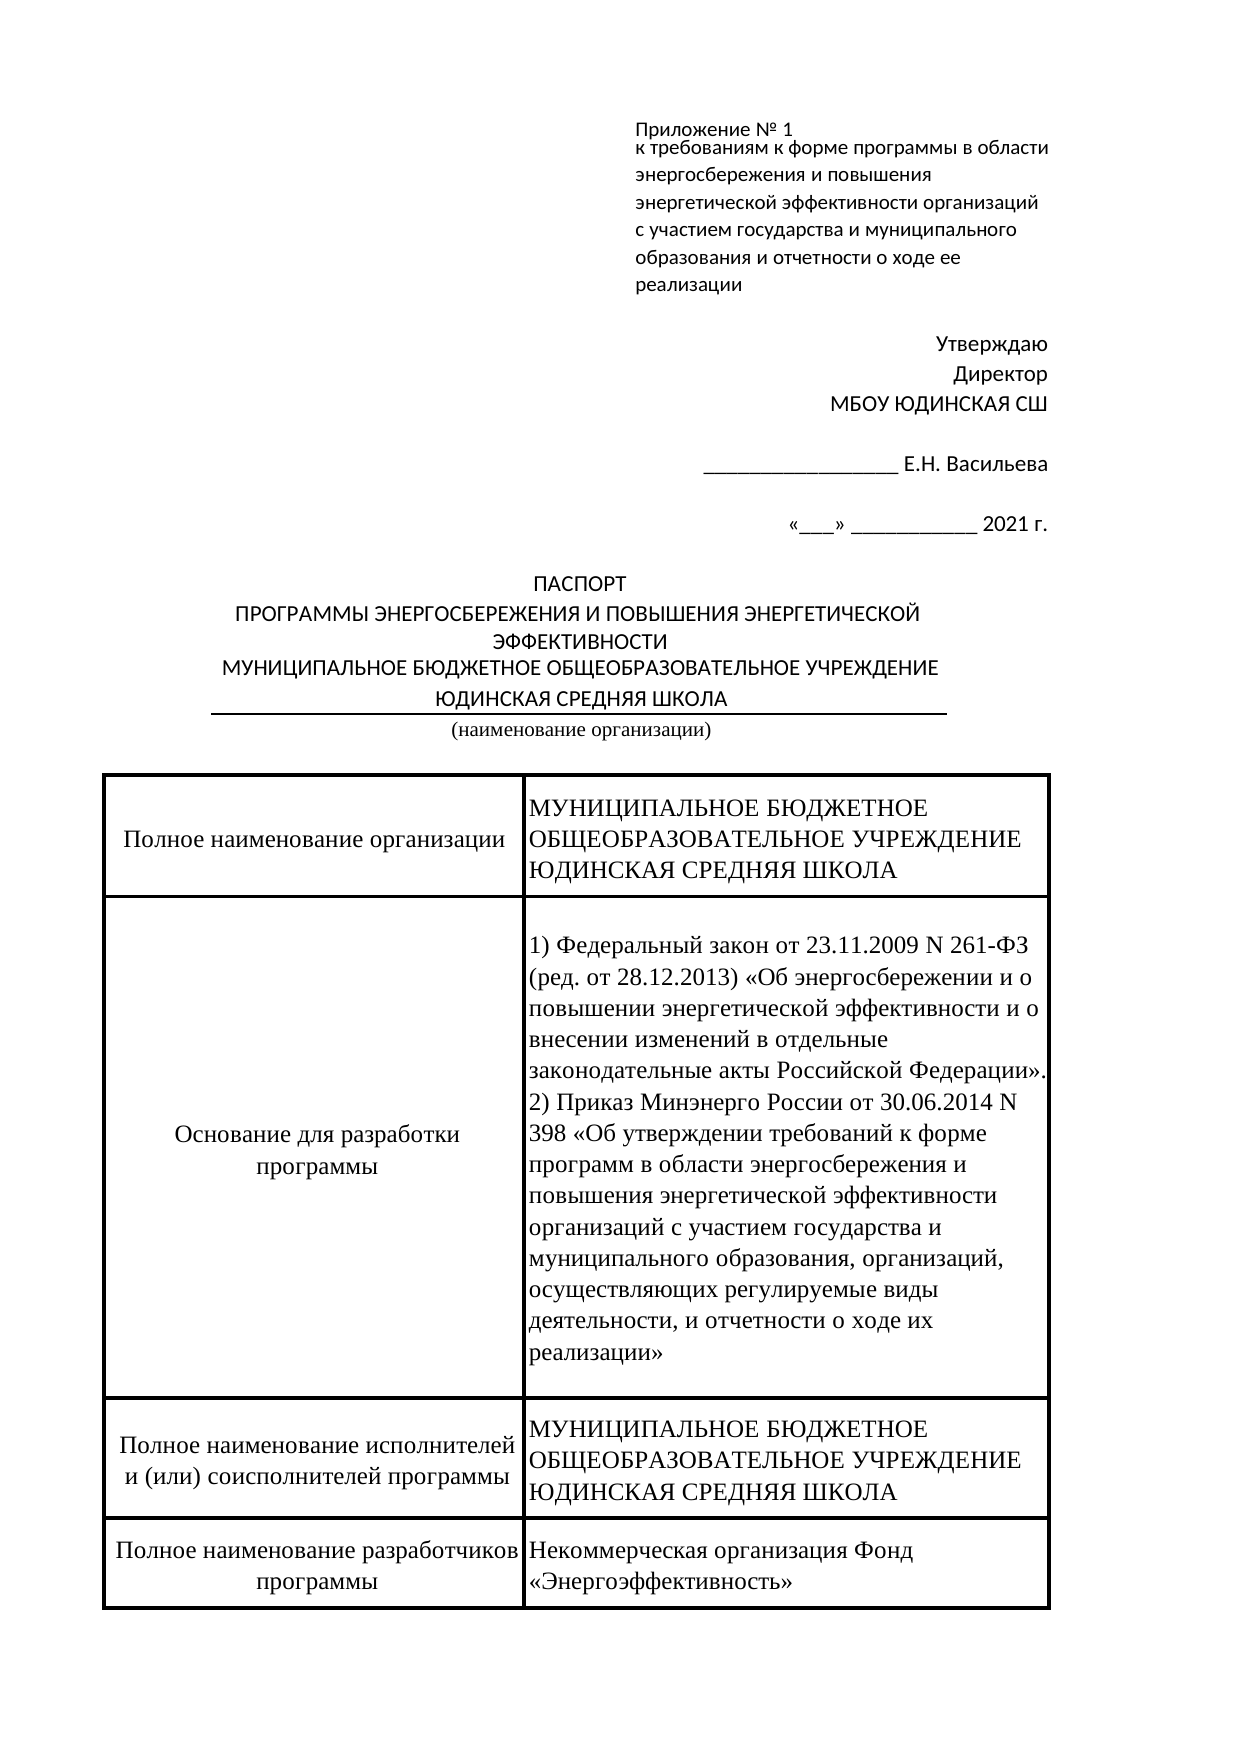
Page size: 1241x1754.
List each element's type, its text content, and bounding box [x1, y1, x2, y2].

text МУНИЦИПАЛЬНОЕ БЮДЖЕТНОЕ ОБЩЕОБРАЗОВАТЕЛЬНОЕ УЧРЕЖДЕНИЕ [222, 655, 1154, 680]
text ПАСПОРТ [533, 569, 1154, 597]
table_cell МУНИЦИПАЛЬНОЕ БЮДЖЕТНОЕ ОБЩЕОБРАЗОВАТЕЛЬНОЕ УЧРЕЖДЕНИЕ ЮДИНСКАЯ СРЕДНЯЯ ШКОЛА [526, 1400, 1047, 1516]
table_cell Некоммерческая организация Фонд «Энергоэффективность» [526, 1520, 1047, 1606]
text ПРОГРАММЫ ЭНЕРГОСБЕРЕЖЕНИЯ И ПОВЫШЕНИЯ ЭНЕРГЕТИЧЕСКОЙ [235, 599, 1154, 627]
text ЮДИНСКАЯ СРЕДНЯЯ ШКОЛА (наименование организации) [433, 684, 729, 741]
text к требованиям к форме программы в области энергосбережения и повышения энергетической эффективности организаций с участием государства и муниципального образования и отчетности о ходе ее реализации [635, 134, 1051, 297]
table_header МУНИЦИПАЛЬНОЕ БЮДЖЕТНОЕ ОБЩЕОБРАЗОВАТЕЛЬНОЕ УЧРЕЖДЕНИЕ ЮДИНСКАЯ СРЕДНЯЯ ШКОЛА [526, 777, 1047, 894]
text МБОУ ЮДИНСКАЯ СШ [830, 389, 1154, 417]
table_header Полное наименование организации [106, 777, 522, 894]
text Утверждаю Директор [930, 329, 1048, 387]
table_cell 1) Федеральный закон от 23.11.2009 N 261-ФЗ (ред. от 28.12.2013) «Об энергосбережении и о повышении энергетической эффективности и о внесении изменений в отдельные законодательные акты Российской Федерации». 2) Приказ Минэнерго России от 30.06.2014 N 398 «Об утверждении требований к форме программ в области энергосбережения и повышения энергетической эффективности организаций с участием государства и муниципального образования, организаций, осуществляющих регулируемые виды деятельности, и отчетности о ходе их реализации» [526, 898, 1047, 1396]
table_cell Полное наименование исполнителей и (или) соисполнителей программы [106, 1400, 522, 1516]
text ЭФФЕКТИВНОСТИ [492, 629, 1154, 655]
text _________________ Е.Н. Васильева [703, 449, 1154, 477]
table_cell Основание для разработки программы [106, 898, 522, 1396]
text «___» ___________ 2021 г. [787, 509, 1154, 537]
table_cell Полное наименование разработчиков программы [106, 1520, 522, 1606]
